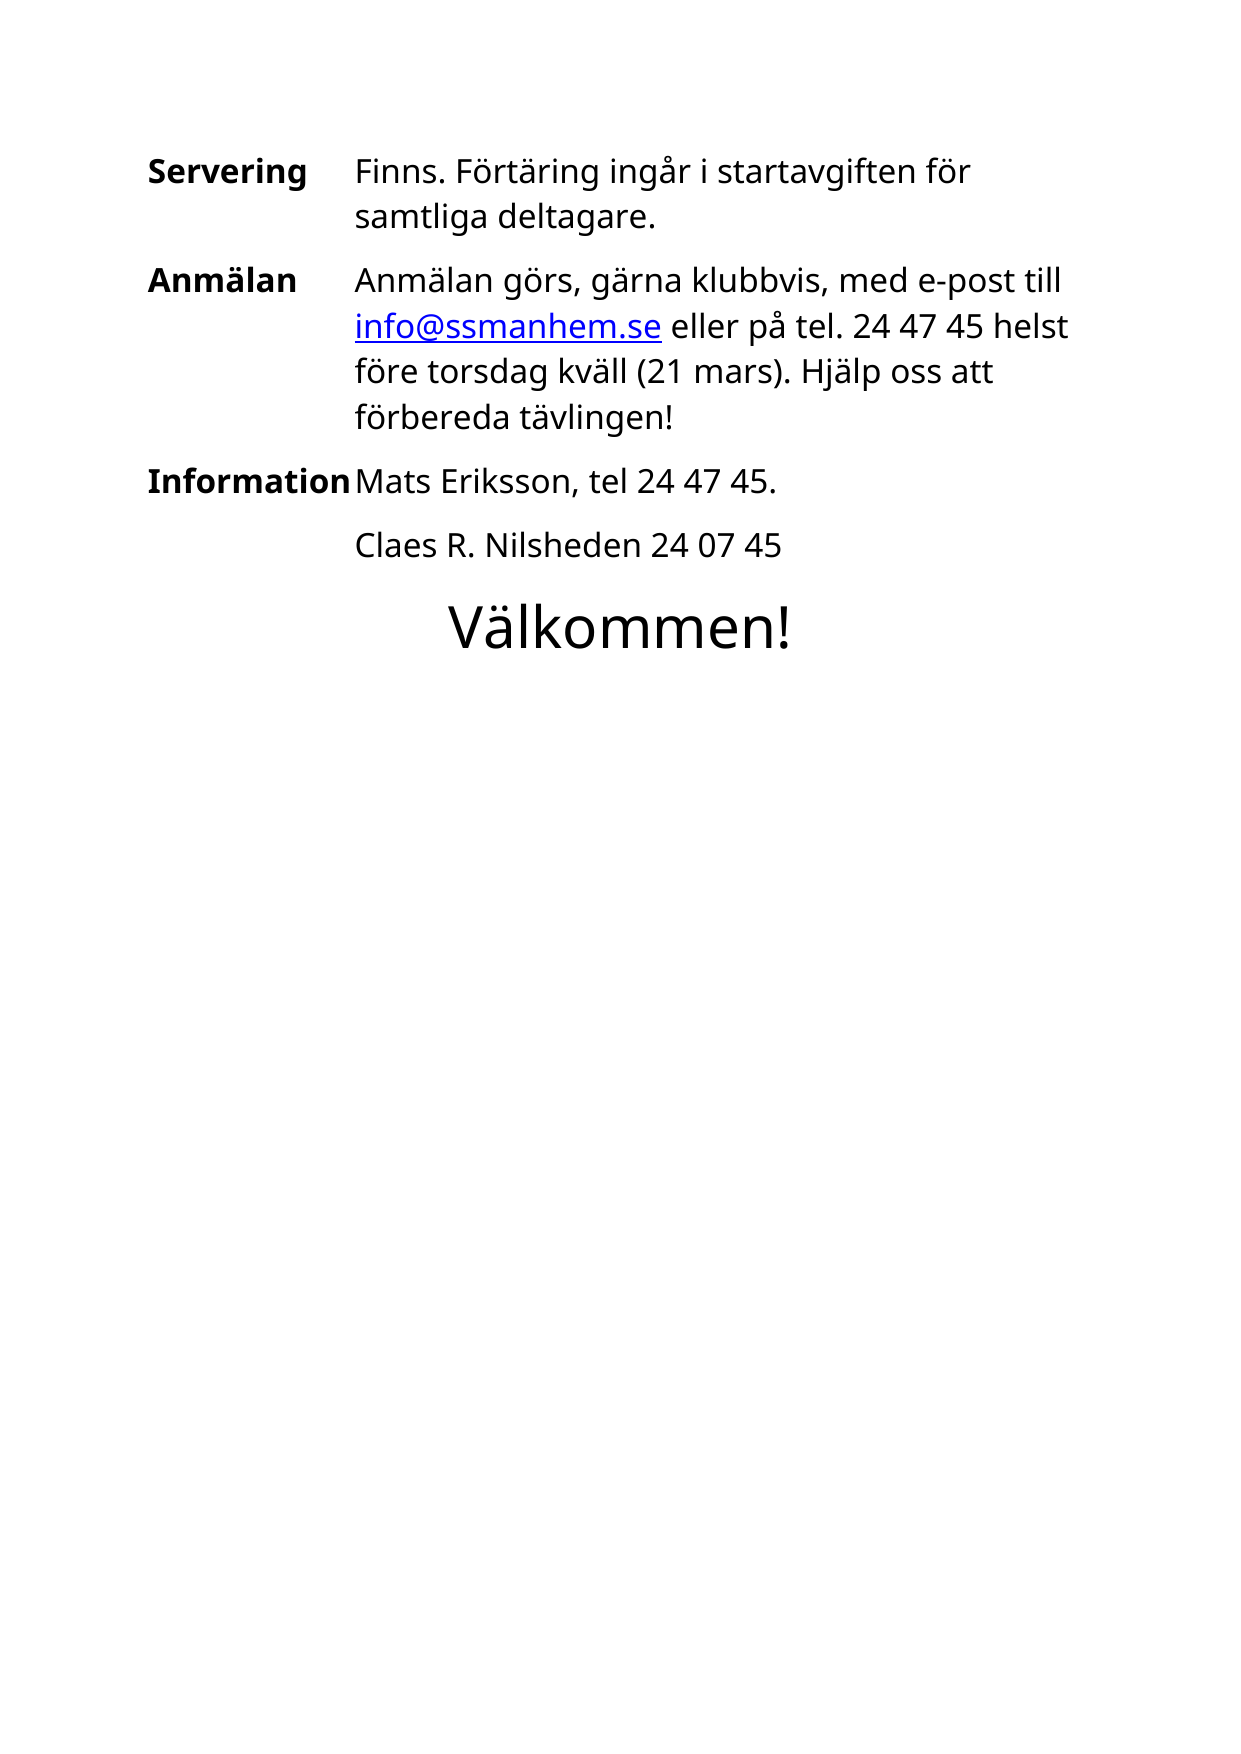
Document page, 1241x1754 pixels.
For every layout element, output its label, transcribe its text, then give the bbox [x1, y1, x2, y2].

text Servering Finns. Förtäring ingår i startavgiften för samtliga deltagare. [148, 148, 1093, 238]
text Välkommen! [148, 586, 1093, 665]
text Anmälan Anmälan görs, gärna klubbvis, med e-post till info@ssmanhem.se eller på tel. 24 47 45 helst före torsdag kväll (21 mars). Hjälp oss att förbereda tävlingen! [148, 257, 1093, 439]
text Claes R. Nilsheden 24 07 45 [148, 522, 1093, 567]
text Information Mats Eriksson, tel 24 47 45. [148, 458, 1093, 503]
